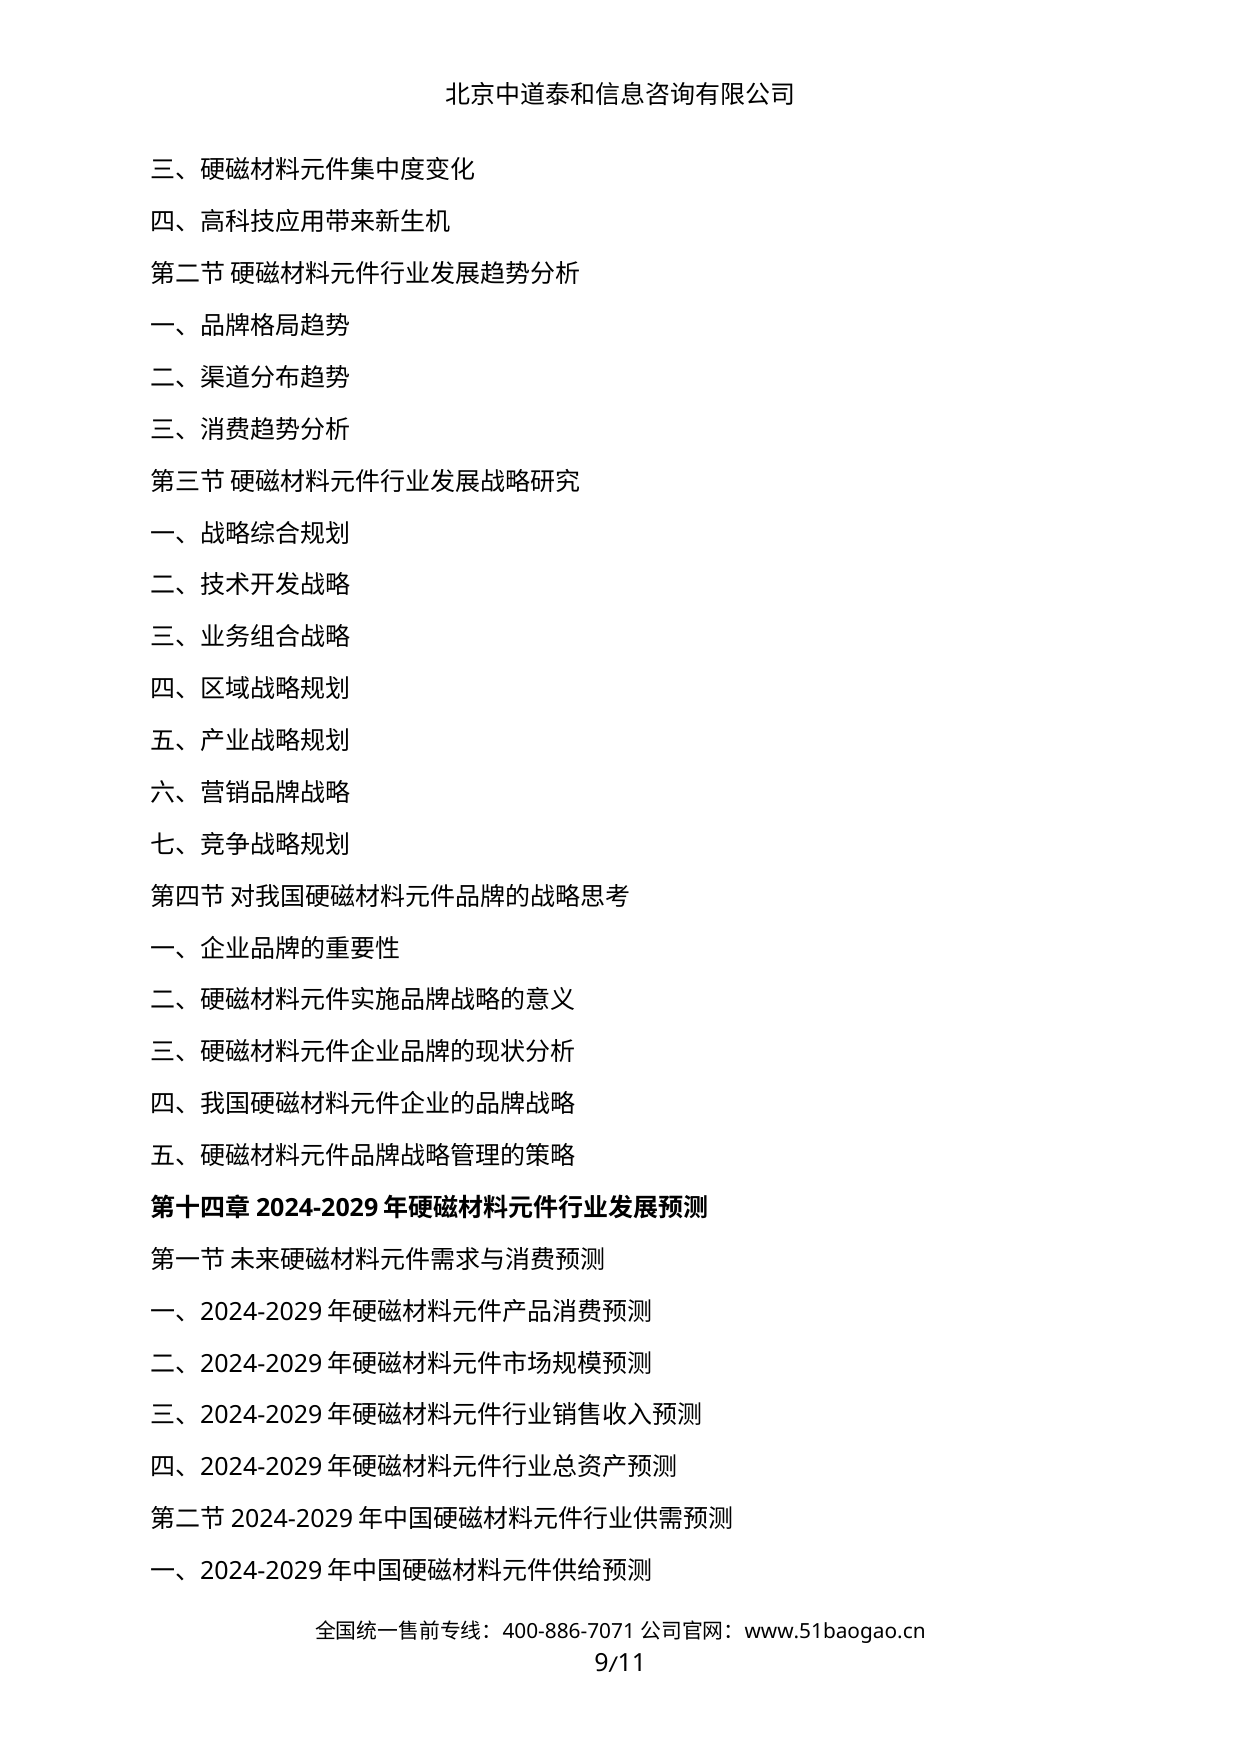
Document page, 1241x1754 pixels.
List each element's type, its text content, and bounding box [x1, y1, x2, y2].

text 第三节 硬磁材料元件行业发展战略研究 [150, 461, 1090, 497]
text 一、2024-2029年中国硬磁材料元件供给预测 [150, 1551, 1090, 1587]
text 一、战略综合规划 [150, 513, 1090, 549]
text 第十四章 2024-2029年硬磁材料元件行业发展预测 [150, 1187, 1090, 1224]
text 二、2024-2029年硬磁材料元件市场规模预测 [150, 1343, 1090, 1379]
text 二、渠道分布趋势 [150, 357, 1090, 394]
text 五、硬磁材料元件品牌战略管理的策略 [150, 1136, 1090, 1172]
text 一、品牌格局趋势 [150, 306, 1090, 342]
text 二、硬磁材料元件实施品牌战略的意义 [150, 980, 1090, 1016]
text 三、2024-2029年硬磁材料元件行业销售收入预测 [150, 1395, 1090, 1431]
text 三、消费趋势分析 [150, 409, 1090, 446]
text 三、硬磁材料元件企业品牌的现状分析 [150, 1032, 1090, 1068]
text 第二节 硬磁材料元件行业发展趋势分析 [150, 254, 1090, 290]
text 第四节 对我国硬磁材料元件品牌的战略思考 [150, 876, 1090, 912]
text 六、营销品牌战略 [150, 772, 1090, 809]
text 第一节 未来硬磁材料元件需求与消费预测 [150, 1239, 1090, 1276]
text 第二节 2024-2029年中国硬磁材料元件行业供需预测 [150, 1499, 1090, 1535]
text 三、业务组合战略 [150, 617, 1090, 653]
text 七、竞争战略规划 [150, 824, 1090, 861]
text 一、2024-2029年硬磁材料元件产品消费预测 [150, 1291, 1090, 1327]
text 三、硬磁材料元件集中度变化 [150, 150, 1090, 186]
text 四、我国硬磁材料元件企业的品牌战略 [150, 1084, 1090, 1120]
text 四、2024-2029年硬磁材料元件行业总资产预测 [150, 1447, 1090, 1483]
text 二、技术开发战略 [150, 565, 1090, 601]
text 五、产业战略规划 [150, 721, 1090, 757]
text 四、区域战略规划 [150, 669, 1090, 705]
text 一、企业品牌的重要性 [150, 928, 1090, 964]
text 四、高科技应用带来新生机 [150, 202, 1090, 238]
